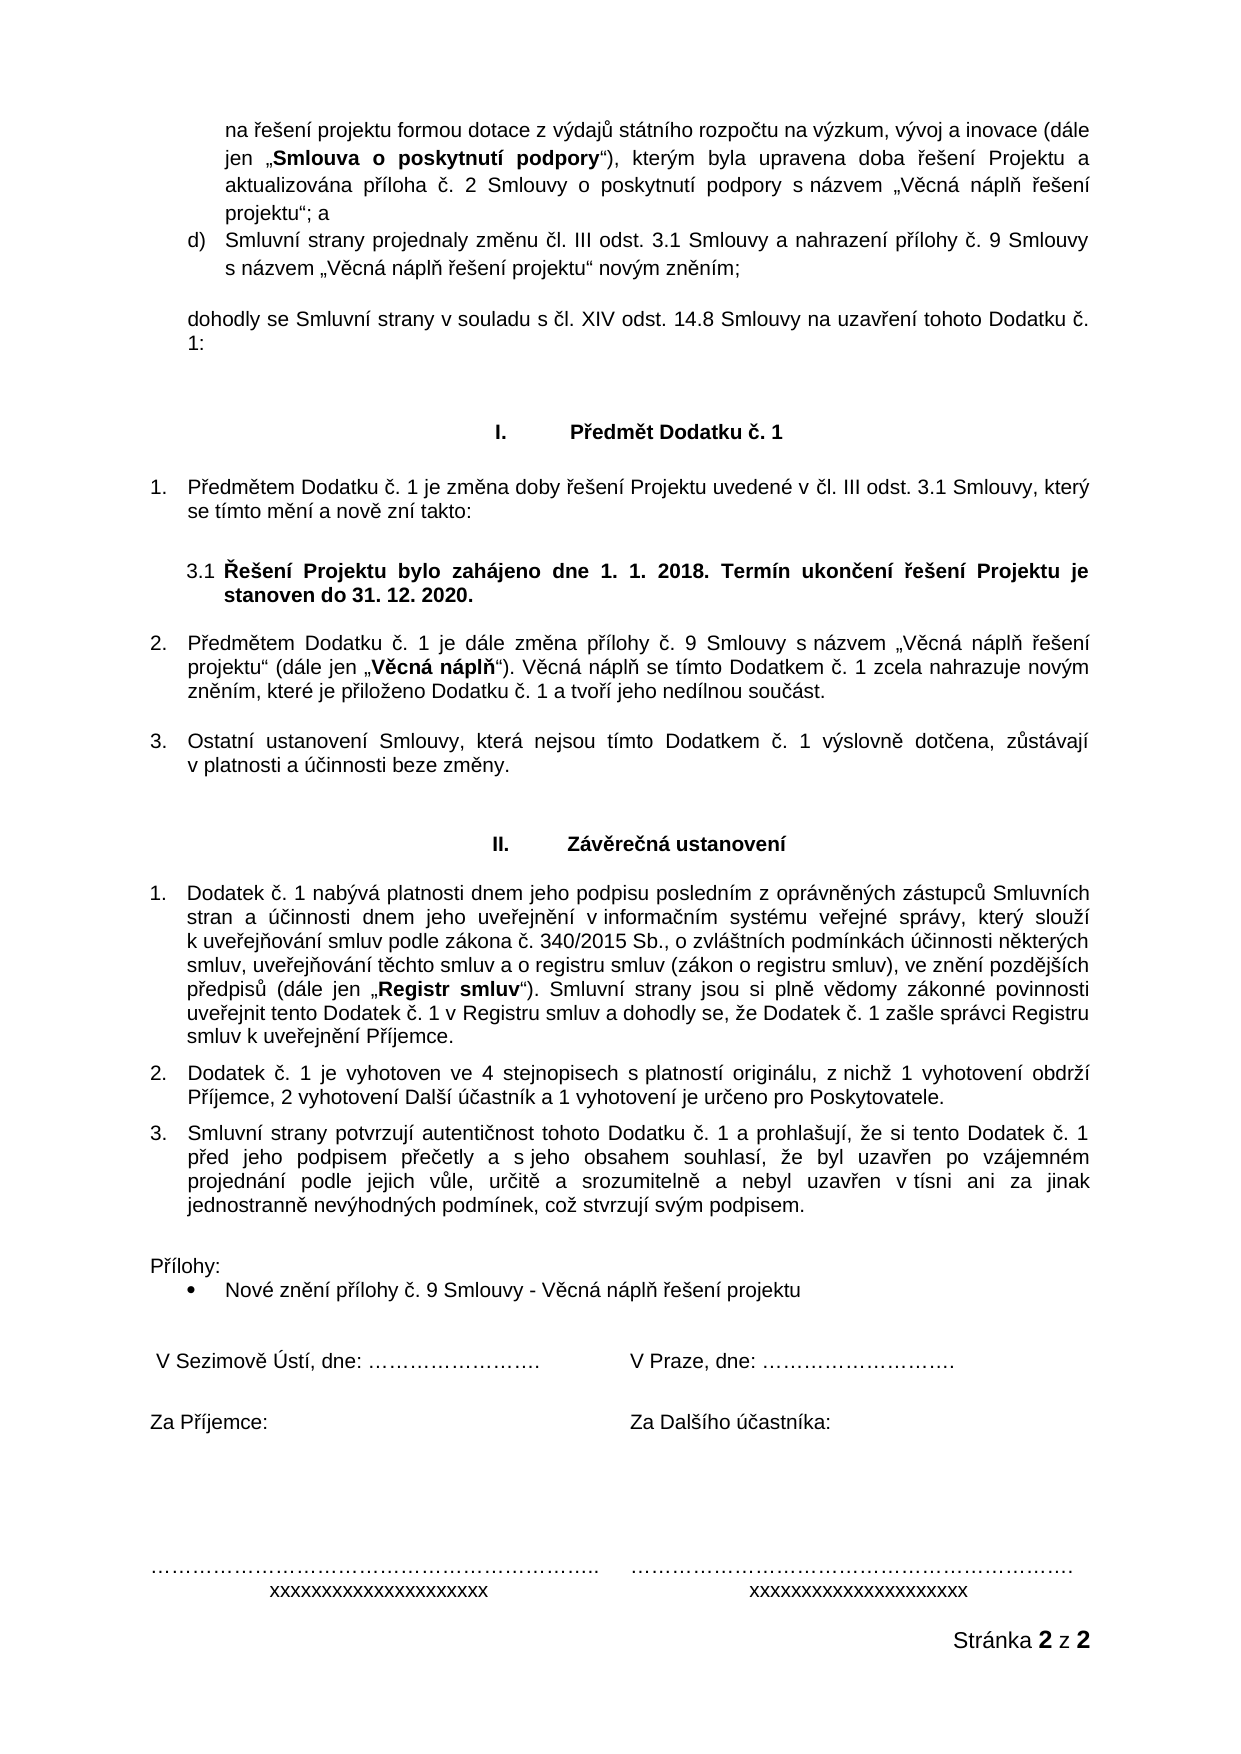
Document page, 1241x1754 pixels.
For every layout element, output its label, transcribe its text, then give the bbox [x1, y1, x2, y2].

list Závěrečná ustanovení [187, 832, 1090, 856]
table_header V Praze, dne: ………………………. [619, 1349, 1098, 1410]
list Předmět Dodatku č. 1 [187, 420, 1090, 444]
list dohodly se Smluvní strany v souladu s čl. XIV odst. 14.8 Smlouvy na uzavření tohoto Dodatku č. 1: [187, 307, 1090, 355]
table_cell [619, 1578, 1098, 1601]
table_cell Za Příjemce: ……………………………………………………….. [139, 1410, 618, 1577]
table_cell Za Dalšího účastníka: ………………………………………………………. [619, 1410, 1098, 1577]
text 3.1 Řešení Projektu bylo zahájeno dne 1. 1. 2018. Termín ukončení řešení Projektu je stanoven do 31. 12. 2020. [186, 559, 1090, 607]
text Přílohy: [150, 1253, 1090, 1277]
table_header V Sezimově Ústí, dne: ……………………. [139, 1349, 618, 1410]
list Předmětem Dodatku č. 1 je změna doby řešení Projektu uvedené v čl. III odst. 3.1 Smlouvy, který se tímto mění a nově zní takto: [150, 475, 1090, 523]
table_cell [139, 1578, 618, 1601]
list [187, 118, 1090, 224]
list Dodatek č. 1 nabývá platnosti dnem jeho podpisu posledním z oprávněných zástupců Smluvních stran a účinnosti dnem jeho uveřejnění v informačním systému veřejné správy, který slouží k uveřejňování smluv podle zákona č. 340/2015 Sb., o zvláštních podmínkách účinnosti některých smluv, uveřejňování těchto smluv a o registru smluv (zákon o registru smluv), ve znění pozdějších předpisů (dále jen „Registr smluv“). Smluvní strany jsou si plně vědomy zákonné povinnosti uveřejnit tento Dodatek č. 1 v Registru smluv a dohodly se, že Dodatek č. 1 zašle správci Registru smluv k uveřejnění Příjemce. [149, 881, 1090, 1048]
list Smluvní strany projednaly změnu čl. III odst. 3.1 Smlouvy a nahrazení přílohy č. 9 Smlouvy s názvem „Věcná náplň řešení projektu“ novým zněním; [187, 228, 1090, 279]
list Nové znění přílohy č. 9 Smlouvy - Věcná náplň řešení projektu [187, 1277, 1090, 1301]
list Předmětem Dodatku č. 1 je dále změna přílohy č. 9 Smlouvy s názvem „Věcná náplň řešení projektu“ (dále jen „Věcná náplň“). Věcná náplň se tímto Dodatkem č. 1 zcela nahrazuje novým zněním, které je přiloženo Dodatku č. 1 a tvoří jeho nedílnou součást. [150, 631, 1090, 703]
list Smluvní strany potvrzují autentičnost tohoto Dodatku č. 1 a prohlašují, že si tento Dodatek č. 1 před jeho podpisem přečetly a s jeho obsahem souhlasí, že byl uzavřen po vzájemném projednání podle jejich vůle, určitě a srozumitelně a nebyl uzavřen v tísni ani za jinak jednostranně nevýhodných podmínek, což stvrzují svým podpisem. [150, 1121, 1090, 1217]
list Dodatek č. 1 je vyhotoven ve 4 stejnopisech s platností originálu, z nichž 1 vyhotovení obdrží Příjemce, 2 vyhotovení Další účastník a 1 vyhotovení je určeno pro Poskytovatele. [150, 1061, 1090, 1109]
list Ostatní ustanovení Smlouvy, která nejsou tímto Dodatkem č. 1 výslovně dotčena, zůstávají v platnosti a účinnosti beze změny. [150, 729, 1090, 777]
